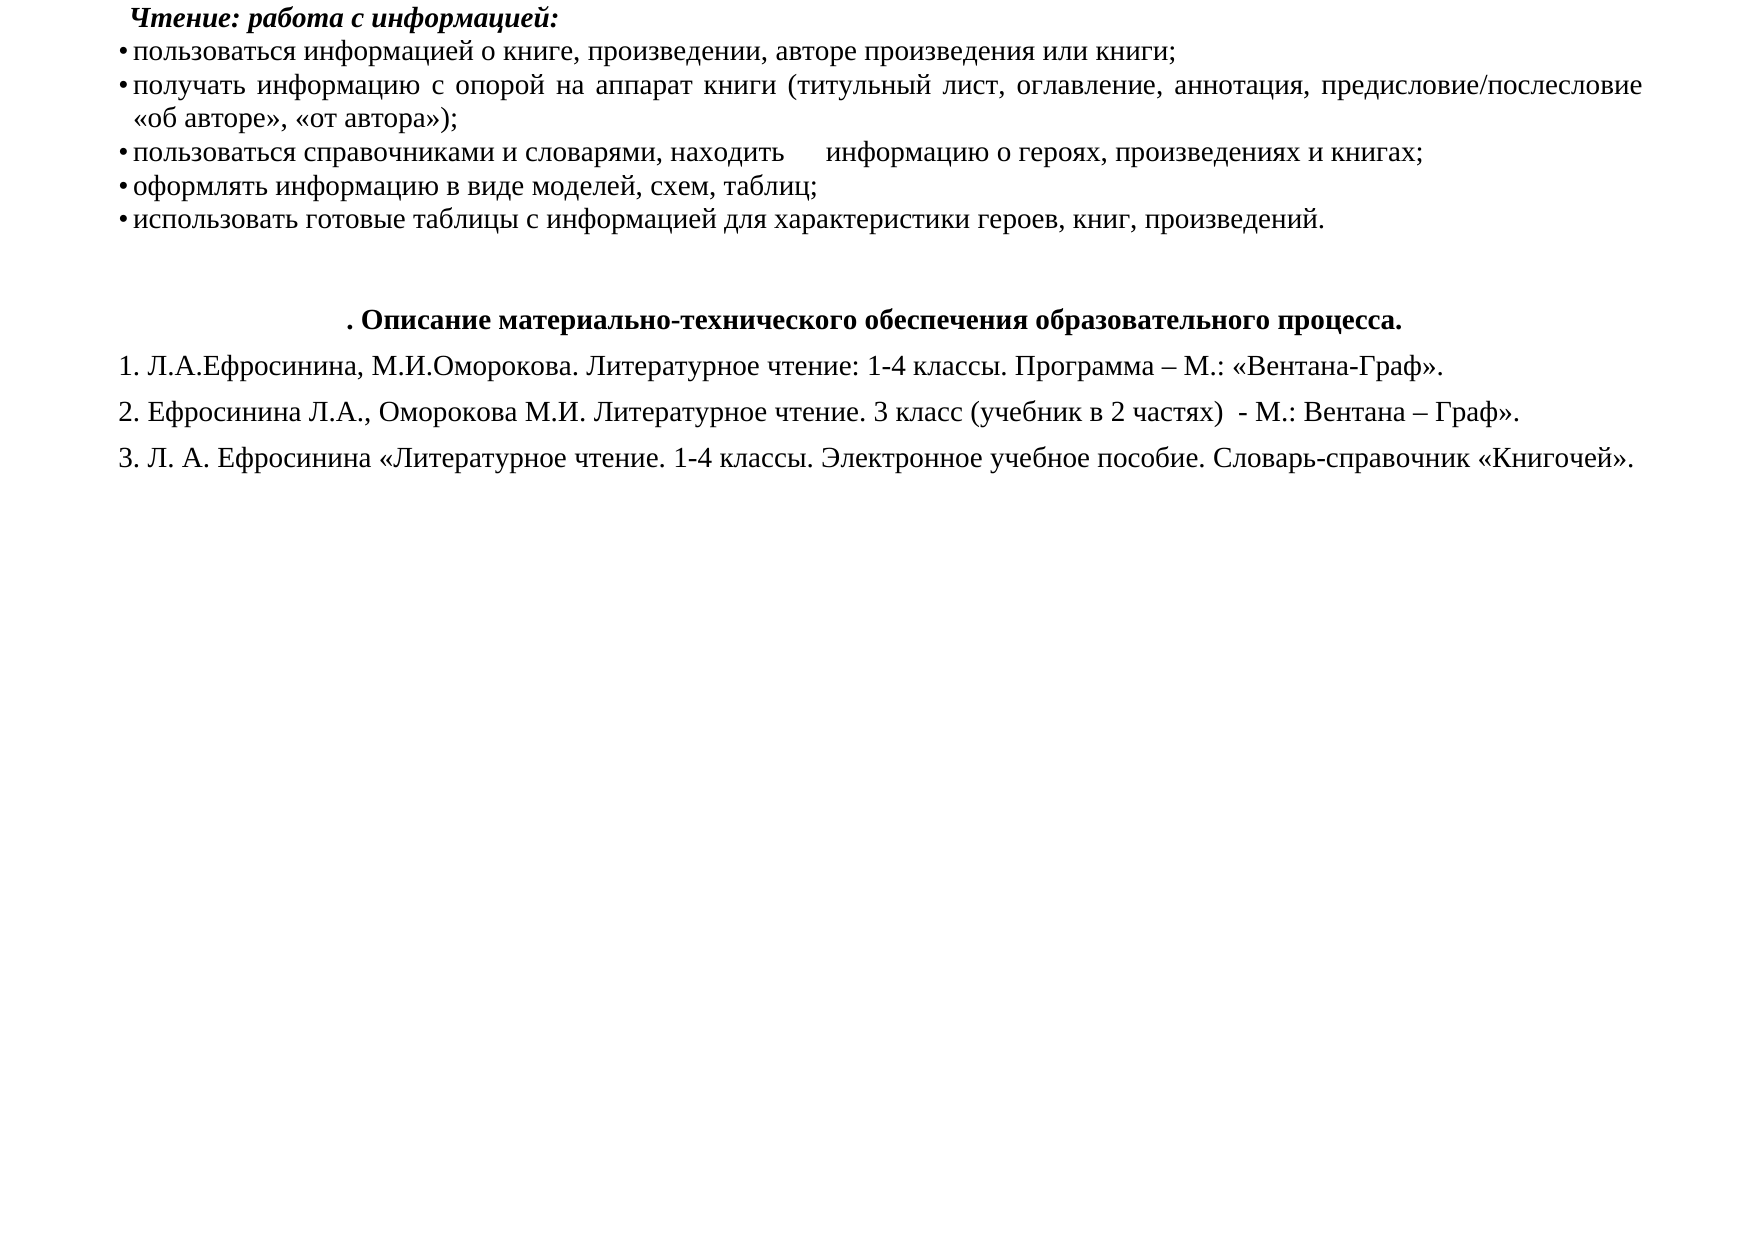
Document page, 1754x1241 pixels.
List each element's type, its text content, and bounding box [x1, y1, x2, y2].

text 3. Л. А. Ефросинина «Литературное чтение. 1-4 классы. Электронное учебное пособие. Словарь-справочник «Книгочей». [118, 440, 1636, 473]
text . Описание материально-технического обеспечения образовательного процесса. [118, 302, 1631, 335]
text • оформлять информацию в виде моделей, схем, таблиц; [118, 168, 1644, 201]
text 2. Ефросинина Л.А., Оморокова М.И. Литературное чтение. 3 класс (учебник в 2 частях) - М.: Вентана – Граф». [118, 394, 1636, 427]
text 1. Л.А.Ефросинина, М.И.Оморокова. Литературное чтение: 1-4 классы. Программа – М.: «Вентана-Граф». [118, 348, 1631, 381]
text Чтение: работа с информацией: [121, 0, 1473, 33]
text • пользоваться информацией о книге, произведении, авторе произведения или книги; [118, 33, 1644, 67]
text • получать информацию с опорой на аппарат книги (титульный лист, оглавление, аннотация, предисловие/послесловие «об авторе», «от автора»); [118, 67, 1644, 134]
text • пользоваться справочниками и словарями, находить информацию о героях, произведениях и книгах; [118, 134, 1644, 168]
text • использовать готовые таблицы с информацией для характеристики героев, книг, произведений. [118, 201, 1644, 235]
